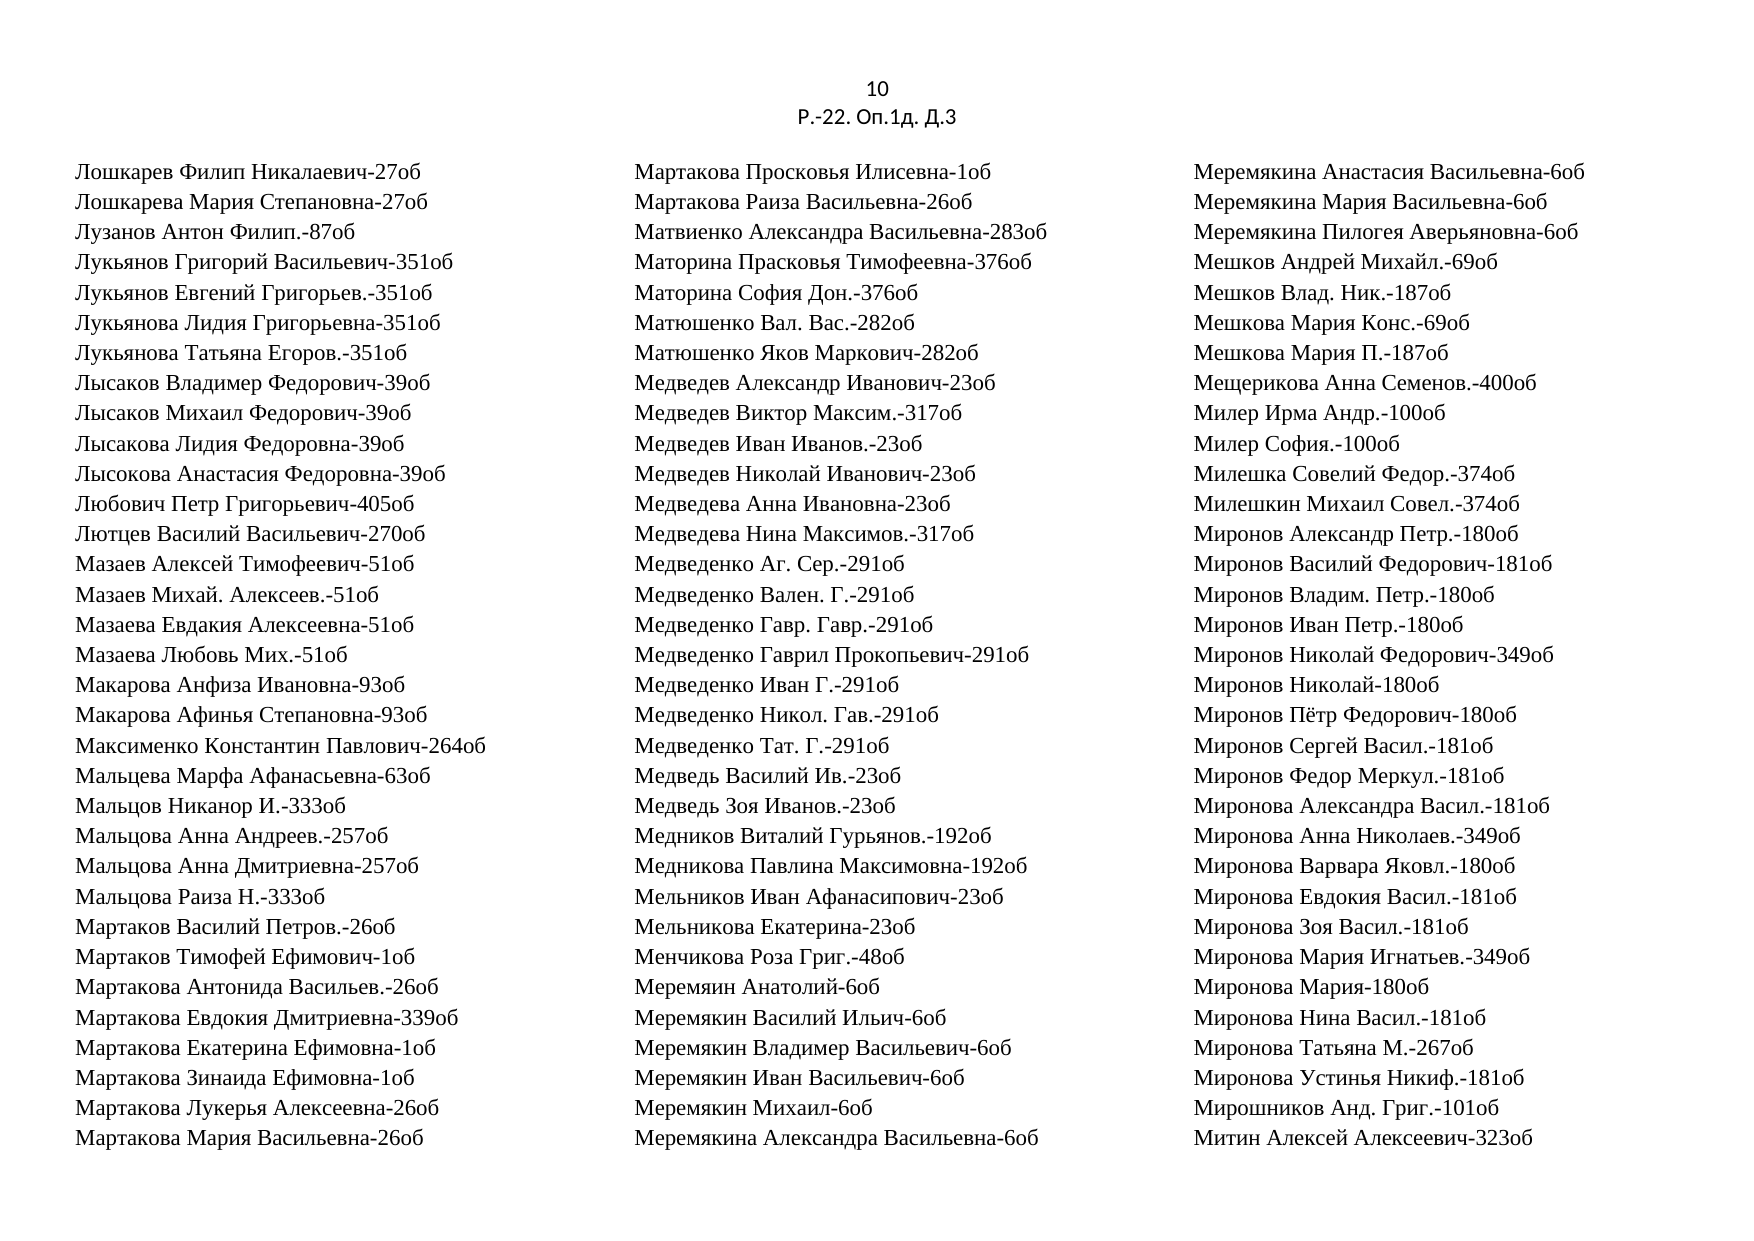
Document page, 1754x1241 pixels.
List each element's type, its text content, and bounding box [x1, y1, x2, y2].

text Миронова Нина Васил.-181об [1193, 1004, 1679, 1030]
text Митин Алексей Алексеевич-323об [1193, 1124, 1679, 1151]
text Меремякина Анастасия Васильевна-6об [1193, 158, 1679, 184]
text Лютцев Василий Васильевич-270об [75, 520, 560, 547]
text Лошкарева Мария Степановна-27об [75, 188, 560, 214]
text Меремякина Мария Васильевна-6об [1193, 188, 1679, 214]
text Медведев Николай Иванович-23об [634, 460, 1119, 486]
text Макарова Анфиза Ивановна-93об [75, 671, 560, 698]
text Матвиенко Александра Васильевна-283об [634, 218, 1119, 244]
text Милер Ирма Андр.-100об [1193, 399, 1679, 426]
text Меремяин Анатолий-6об [634, 973, 1119, 1000]
text Мазаев Алексей Тимофеевич-51об [75, 551, 560, 577]
text Мирошников Анд. Григ.-101об [1193, 1094, 1679, 1121]
text Милешка Совелий Федор.-374об [1193, 460, 1679, 486]
text Лукьянова Лидия Григорьевна-351об [75, 309, 560, 335]
text Мартакова Просковья Илисевна-1об [634, 158, 1119, 184]
text Мешкова Мария Конс.-69об [1193, 309, 1679, 335]
text Миронова Зоя Васил.-181об [1193, 913, 1679, 939]
text Медведенко Иван Г.-291об [634, 671, 1119, 698]
text Миронова Мария Игнатьев.-349об [1193, 943, 1679, 969]
text Лысаков Владимер Федорович-39об [75, 369, 560, 396]
text Мартакова Лукерья Алексеевна-26об [75, 1094, 560, 1121]
text Медведев Иван Иванов.-23об [634, 430, 1119, 456]
text Медведева Нина Максимов.-317об [634, 520, 1119, 547]
text Мешков Влад. Ник.-187об [1193, 279, 1679, 305]
text Медведенко Никол. Гав.-291об [634, 702, 1119, 728]
text Лузанов Антон Филип.-87об [75, 218, 560, 244]
text Медведенко Гавр. Гавр.-291об [634, 611, 1119, 637]
text Лукьянова Татьяна Егоров.-351об [75, 339, 560, 365]
text Миронова Варвара Яковл.-180об [1193, 853, 1679, 879]
text Мартакова Антонида Васильев.-26об [75, 973, 560, 1000]
text Медведев Виктор Максим.-317об [634, 399, 1119, 426]
text Мартакова Екатерина Ефимовна-1об [75, 1034, 560, 1060]
text Медников Виталий Гурьянов.-192об [634, 822, 1119, 849]
text Максименко Константин Павлович-264об [75, 732, 560, 758]
text Мальцова Анна Андреев.-257об [75, 822, 560, 849]
text Мазаев Михай. Алексеев.-51об [75, 581, 560, 607]
text Меремякин Василий Ильич-6об [634, 1004, 1119, 1030]
text Лошкарев Филип Никалаевич-27об [75, 158, 560, 184]
text Маторина София Дон.-376об [634, 279, 1119, 305]
text Мальцева Марфа Афанасьевна-63об [75, 762, 560, 788]
text Матюшенко Яков Маркович-282об [634, 339, 1119, 365]
text Меремякина Александра Васильевна-6об [634, 1124, 1119, 1151]
text Мартакова Мария Васильевна-26об [75, 1124, 560, 1151]
text Милер София.-100об [1193, 430, 1679, 456]
text Миронов Сергей Васил.-181об [1193, 732, 1679, 758]
text Медведенко Гаврил Прокопьевич-291об [634, 641, 1119, 667]
text Миронов Александр Петр.-180об [1193, 520, 1679, 547]
text Медникова Павлина Максимовна-192об [634, 853, 1119, 879]
text Миронова Мария-180об [1193, 973, 1679, 1000]
text Меремякина Пилогея Аверьяновна-6об [1193, 218, 1679, 244]
text Миронова Татьяна М.-267об [1193, 1034, 1679, 1060]
text Мартаков Василий Петров.-26об [75, 913, 560, 939]
text Менчикова Роза Григ.-48об [634, 943, 1119, 969]
text Миронова Анна Николаев.-349об [1193, 822, 1679, 849]
text Матюшенко Вал. Вас.-282об [634, 309, 1119, 335]
text Миронов Василий Федорович-181об [1193, 551, 1679, 577]
text Миронов Николай-180об [1193, 671, 1679, 698]
text Мартакова Евдокия Дмитриевна-339об [75, 1004, 560, 1030]
text Мешкова Мария П.-187об [1193, 339, 1679, 365]
text Мазаева Любовь Мих.-51об [75, 641, 560, 667]
text Мельникова Екатерина-23об [634, 913, 1119, 939]
text Мещерикова Анна Семенов.-400об [1193, 369, 1679, 396]
text Мельников Иван Афанасипович-23об [634, 883, 1119, 909]
text Любович Петр Григорьевич-405об [75, 490, 560, 516]
text Лукьянов Григорий Васильевич-351об [75, 248, 560, 275]
text Миронов Иван Петр.-180об [1193, 611, 1679, 637]
text Лукьянов Евгений Григорьев.-351об [75, 279, 560, 305]
text Миронова Устинья Никиф.-181об [1193, 1064, 1679, 1090]
text Меремякин Иван Васильевич-6об [634, 1064, 1119, 1090]
text Мальцов Никанор И.-333об [75, 792, 560, 818]
text Медведенко Аг. Сер.-291об [634, 551, 1119, 577]
text Медведев Александр Иванович-23об [634, 369, 1119, 396]
text Миронов Пётр Федорович-180об [1193, 702, 1679, 728]
text Мальцова Анна Дмитриевна-257об [75, 853, 560, 879]
text Меремякин Михаил-6об [634, 1094, 1119, 1121]
text Мартакова Зинаида Ефимовна-1об [75, 1064, 560, 1090]
text Миронов Федор Меркул.-181об [1193, 762, 1679, 788]
text Мешков Андрей Михайл.-69об [1193, 248, 1679, 275]
text Лысокова Анастасия Федоровна-39об [75, 460, 560, 486]
text Медведь Зоя Иванов.-23об [634, 792, 1119, 818]
text Миронов Николай Федорович-349об [1193, 641, 1679, 667]
text Мальцова Раиза Н.-333об [75, 883, 560, 909]
text Маторина Прасковья Тимофеевна-376об [634, 248, 1119, 275]
text Макарова Афинья Степановна-93об [75, 702, 560, 728]
text Меремякин Владимер Васильевич-6об [634, 1034, 1119, 1060]
text Миронова Александра Васил.-181об [1193, 792, 1679, 818]
text Медведь Василий Ив.-23об [634, 762, 1119, 788]
text Медведенко Вален. Г.-291об [634, 581, 1119, 607]
text Лысакова Лидия Федоровна-39об [75, 430, 560, 456]
text Мартаков Тимофей Ефимович-1об [75, 943, 560, 969]
text Лысаков Михаил Федорович-39об [75, 399, 560, 426]
text Миронов Владим. Петр.-180об [1193, 581, 1679, 607]
text Миронова Евдокия Васил.-181об [1193, 883, 1679, 909]
text Медведева Анна Ивановна-23об [634, 490, 1119, 516]
text Медведенко Тат. Г.-291об [634, 732, 1119, 758]
text Мазаева Евдакия Алексеевна-51об [75, 611, 560, 637]
text Милешкин Михаил Совел.-374об [1193, 490, 1679, 516]
text Мартакова Раиза Васильевна-26об [634, 188, 1119, 214]
